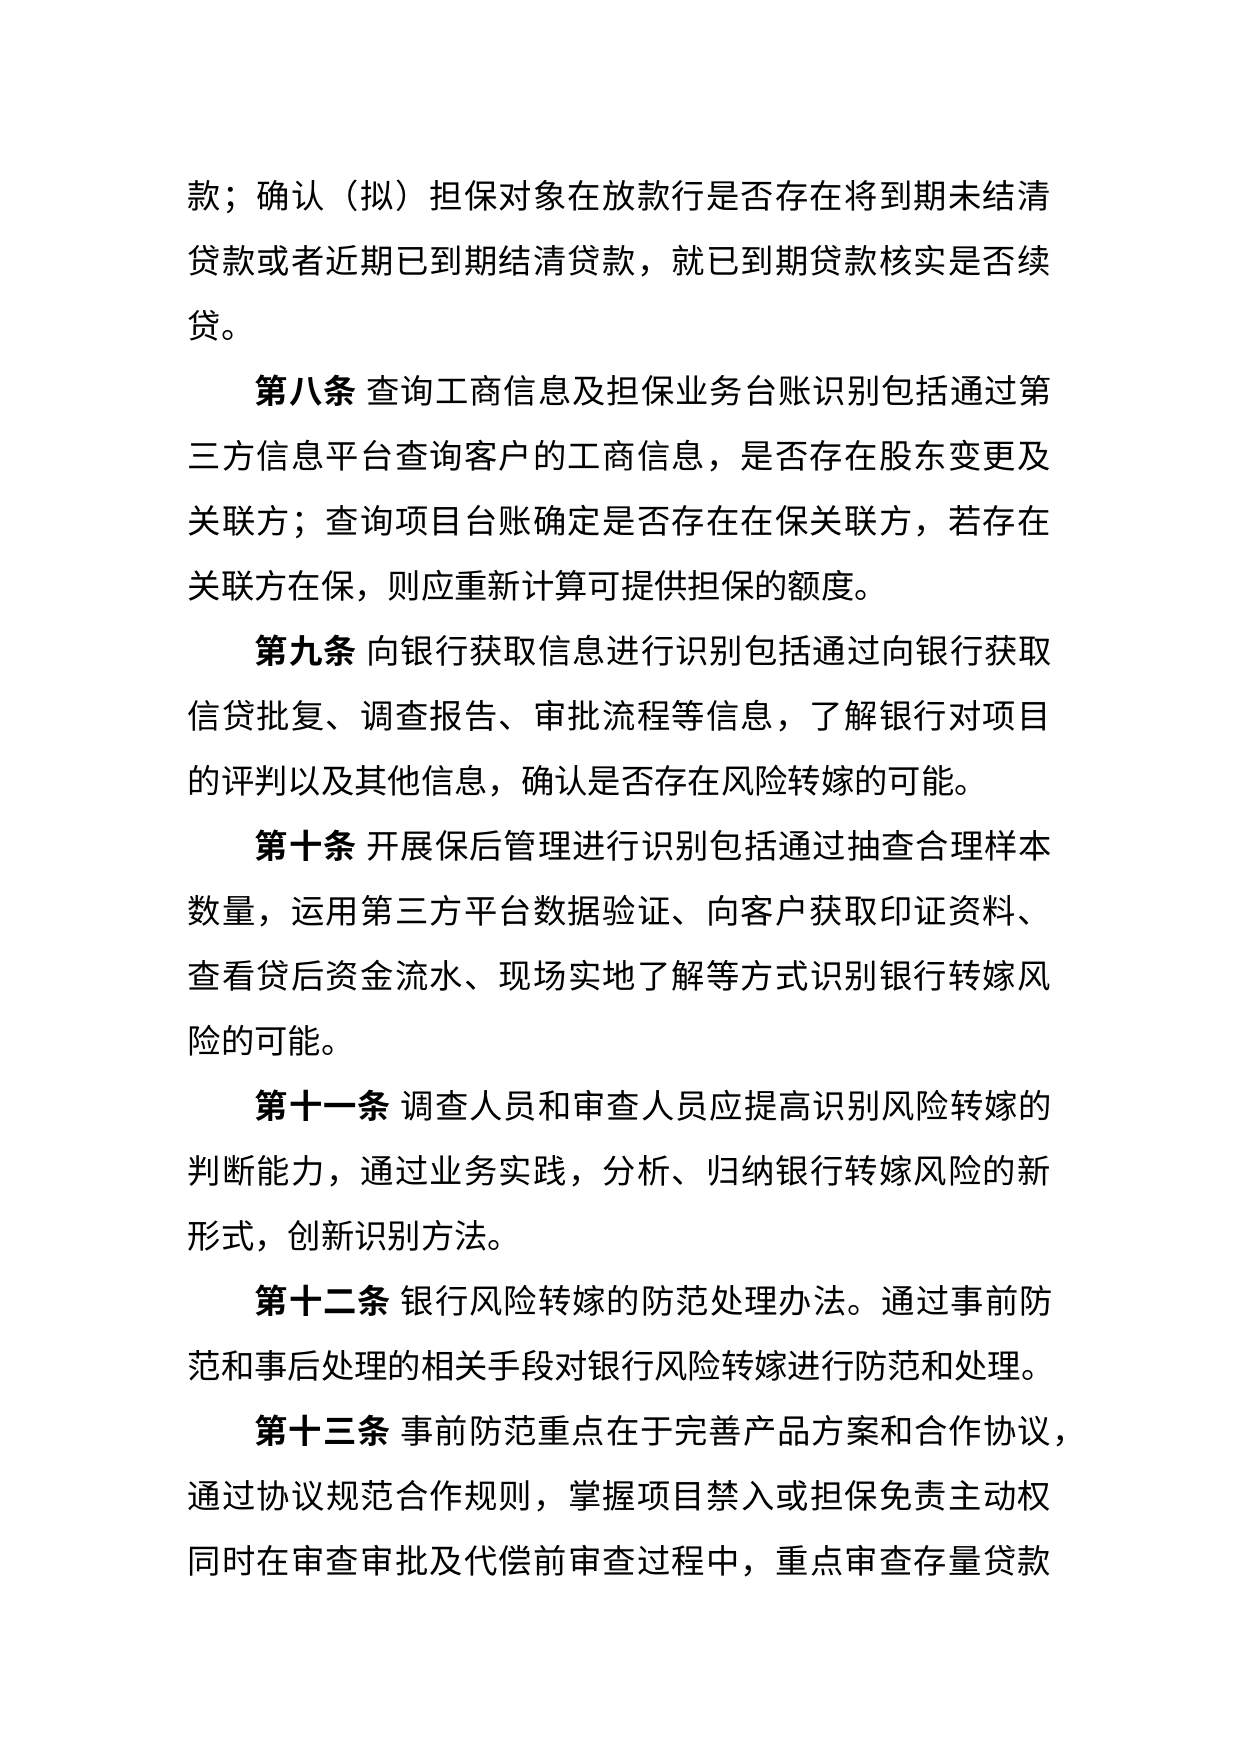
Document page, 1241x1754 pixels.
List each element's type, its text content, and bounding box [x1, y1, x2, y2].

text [187, 1397, 1053, 1592]
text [187, 162, 1053, 357]
text 第八条 查询工商信息及担保业务台账识别包括通过第三方信息平台查询客户的工商信息，是否存在股东变更及关联方；查询项目台账确定是否存在在保关联方，若存在关联方在保，则应重新计算可提供担保的额度。 [187, 357, 1053, 617]
text 第十一条 调查人员和审查人员应提高识别风险转嫁的判断能力，通过业务实践，分析、归纳银行转嫁风险的新形式，创新识别方法。 [187, 1072, 1053, 1267]
text 第十二条 银行风险转嫁的防范处理办法。通过事前防范和事后处理的相关手段对银行风险转嫁进行防范和处理。 [187, 1267, 1053, 1397]
text 第九条 向银行获取信息进行识别包括通过向银行获取信贷批复、调查报告、审批流程等信息，了解银行对项目的评判以及其他信息，确认是否存在风险转嫁的可能。 [187, 617, 1053, 812]
text 第十条 开展保后管理进行识别包括通过抽查合理样本数量，运用第三方平台数据验证、向客户获取印证资料、查看贷后资金流水、现场实地了解等方式识别银行转嫁风险的可能。 [187, 812, 1053, 1072]
